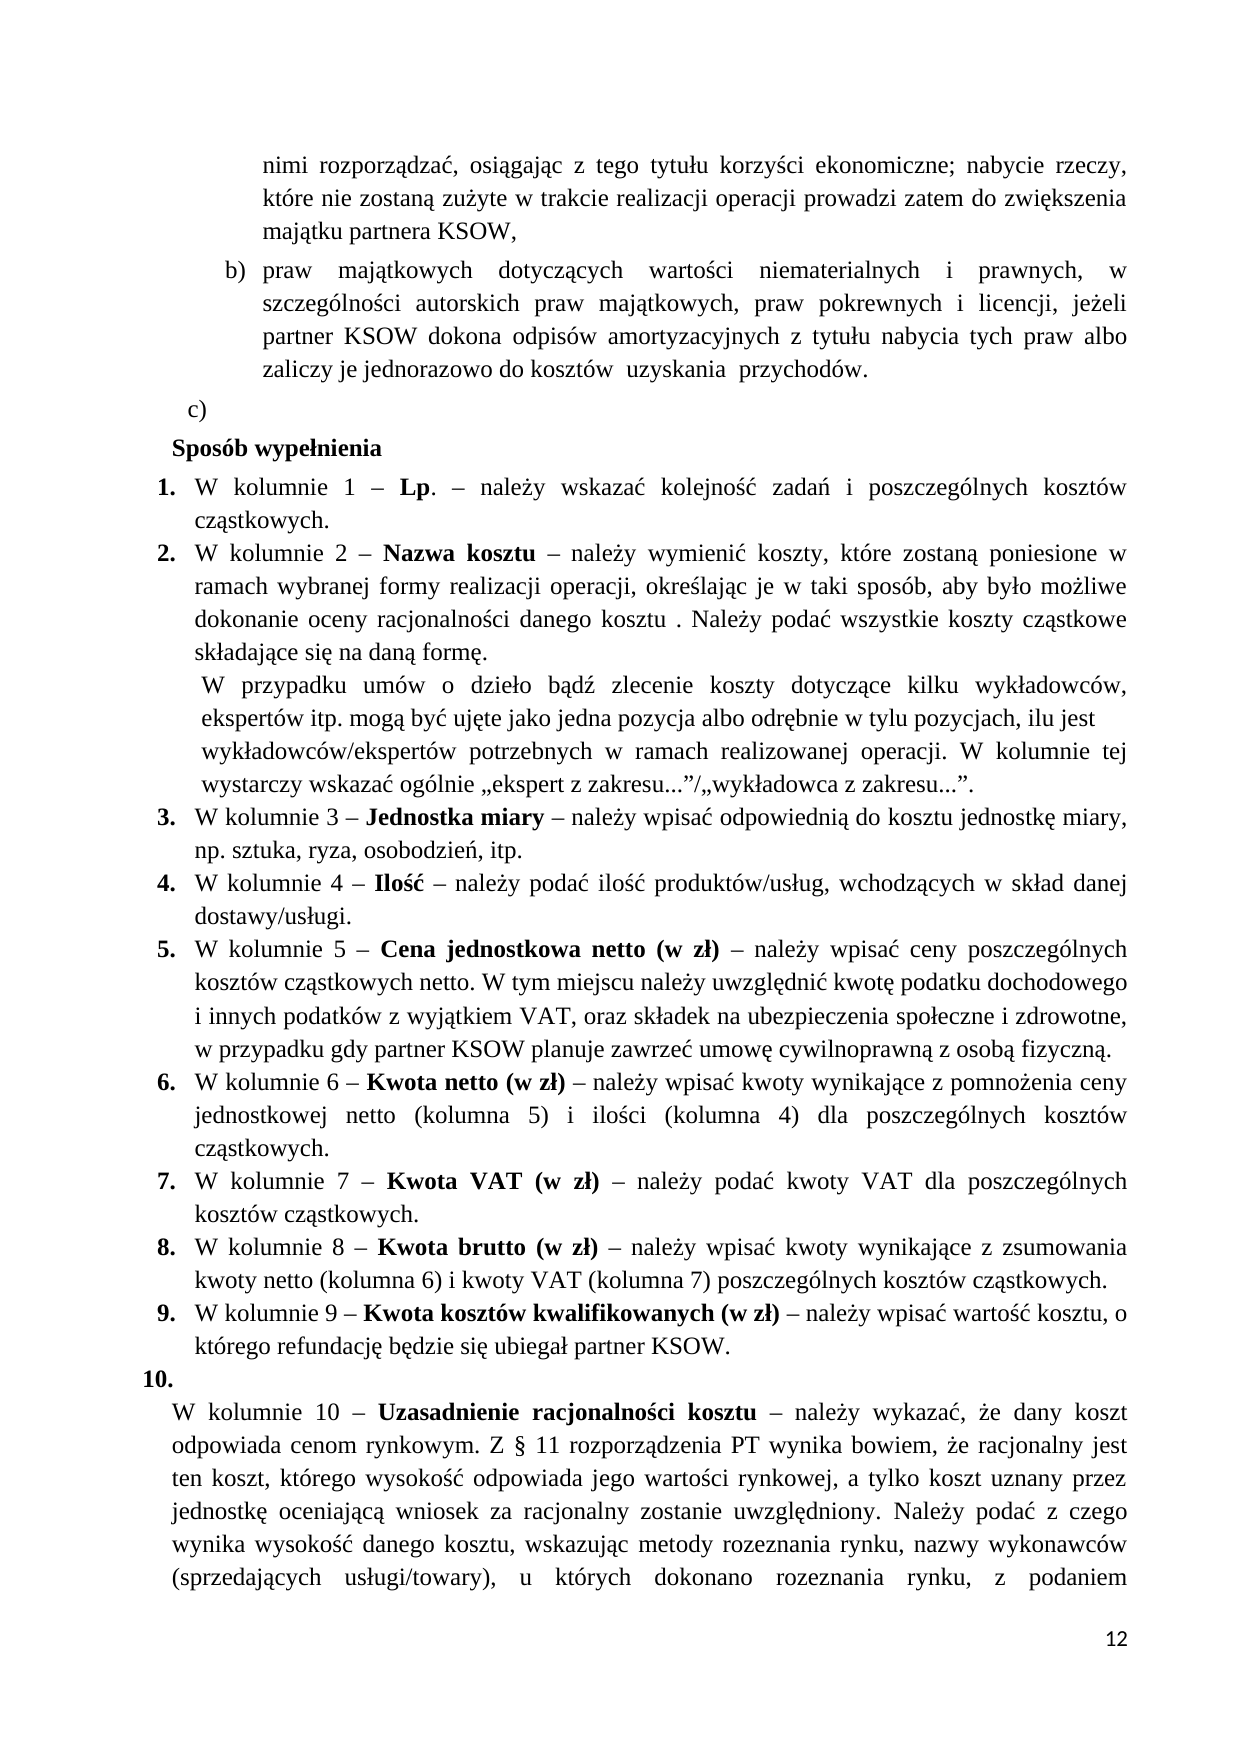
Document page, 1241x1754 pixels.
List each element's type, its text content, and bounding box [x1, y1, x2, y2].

list W przypadku umów o dzieło bądź zlecenie koszty dotyczące kilku wykładowców, ekspertów itp. mogą być ujęte jako jedna pozycja albo odrębnie w tylu pozycjach, ilu jest [201, 670, 1128, 732]
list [225, 150, 1128, 245]
list W kolumnie 8 – Kwota brutto (w zł) – należy wpisać kwoty wynikające z zsumowania kwoty netto (kolumna 6) i kwoty VAT (kolumna 7) poszczególnych kosztów cząstkowych. [157, 1232, 1128, 1294]
list praw majątkowych dotyczących wartości niematerialnych i prawnych, w szczególności autorskich praw majątkowych, praw pokrewnych i licencji, jeżeli partner KSOW dokona odpisów amortyzacyjnych z tytułu nabycia tych praw albo zaliczy je jednorazowo do kosztów uzyskania przychodów. [225, 255, 1128, 383]
list wykładowców/ekspertów potrzebnych w ramach realizowanej operacji. W kolumnie tej wystarczy wskazać ogólnie „ekspert z zakresu...”/„wykładowca z zakresu...”. [201, 736, 1128, 798]
list W kolumnie 7 – Kwota VAT (w zł) – należy podać kwoty VAT dla poszczególnych kosztów cząstkowych. [157, 1166, 1128, 1228]
list W kolumnie 4 – Ilość – należy podać ilość produktów/usług, wchodzących w skład danej dostawy/usługi. [157, 868, 1128, 930]
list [172, 1397, 1128, 1591]
list W kolumnie 9 – Kwota kosztów kwalifikowanych (w zł) – należy wpisać wartość kosztu, o którego refundację będzie się ubiegał partner KSOW. [157, 1298, 1128, 1360]
list W kolumnie 3 – Jednostka miary – należy wpisać odpowiednią do kosztu jednostkę miary, np. sztuka, ryza, osobodzień, itp. [157, 802, 1128, 864]
list W kolumnie 6 – Kwota netto (w zł) – należy wpisać kwoty wynikające z pomnożenia ceny jednostkowej netto (kolumna 5) i ilości (kolumna 4) dla poszczególnych kosztów cząstkowych. [157, 1067, 1128, 1162]
list Sposób wypełnienia [172, 433, 1128, 462]
list W kolumnie 2 – Nazwa kosztu – należy wymienić koszty, które zostaną poniesione w ramach wybranej formy realizacji operacji, określając je w taki sposób, aby było możliwe dokonanie oceny racjonalności danego kosztu . Należy podać wszystkie koszty cząstkowe składające się na daną formę. [157, 538, 1128, 666]
list W kolumnie 1 – Lp. – należy wskazać kolejność zadań i poszczególnych kosztów cząstkowych. [157, 472, 1128, 534]
list W kolumnie 5 – Cena jednostkowa netto (w zł) – należy wpisać ceny poszczególnych kosztów cząstkowych netto. W tym miejscu należy uwzględnić kwotę podatku dochodowego i innych podatków z wyjątkiem VAT, oraz składek na ubezpieczenia społeczne i zdrowotne, w przypadku gdy partner KSOW planuje zawrzeć umowę cywilnoprawną z osobą fizyczną. [157, 934, 1128, 1063]
